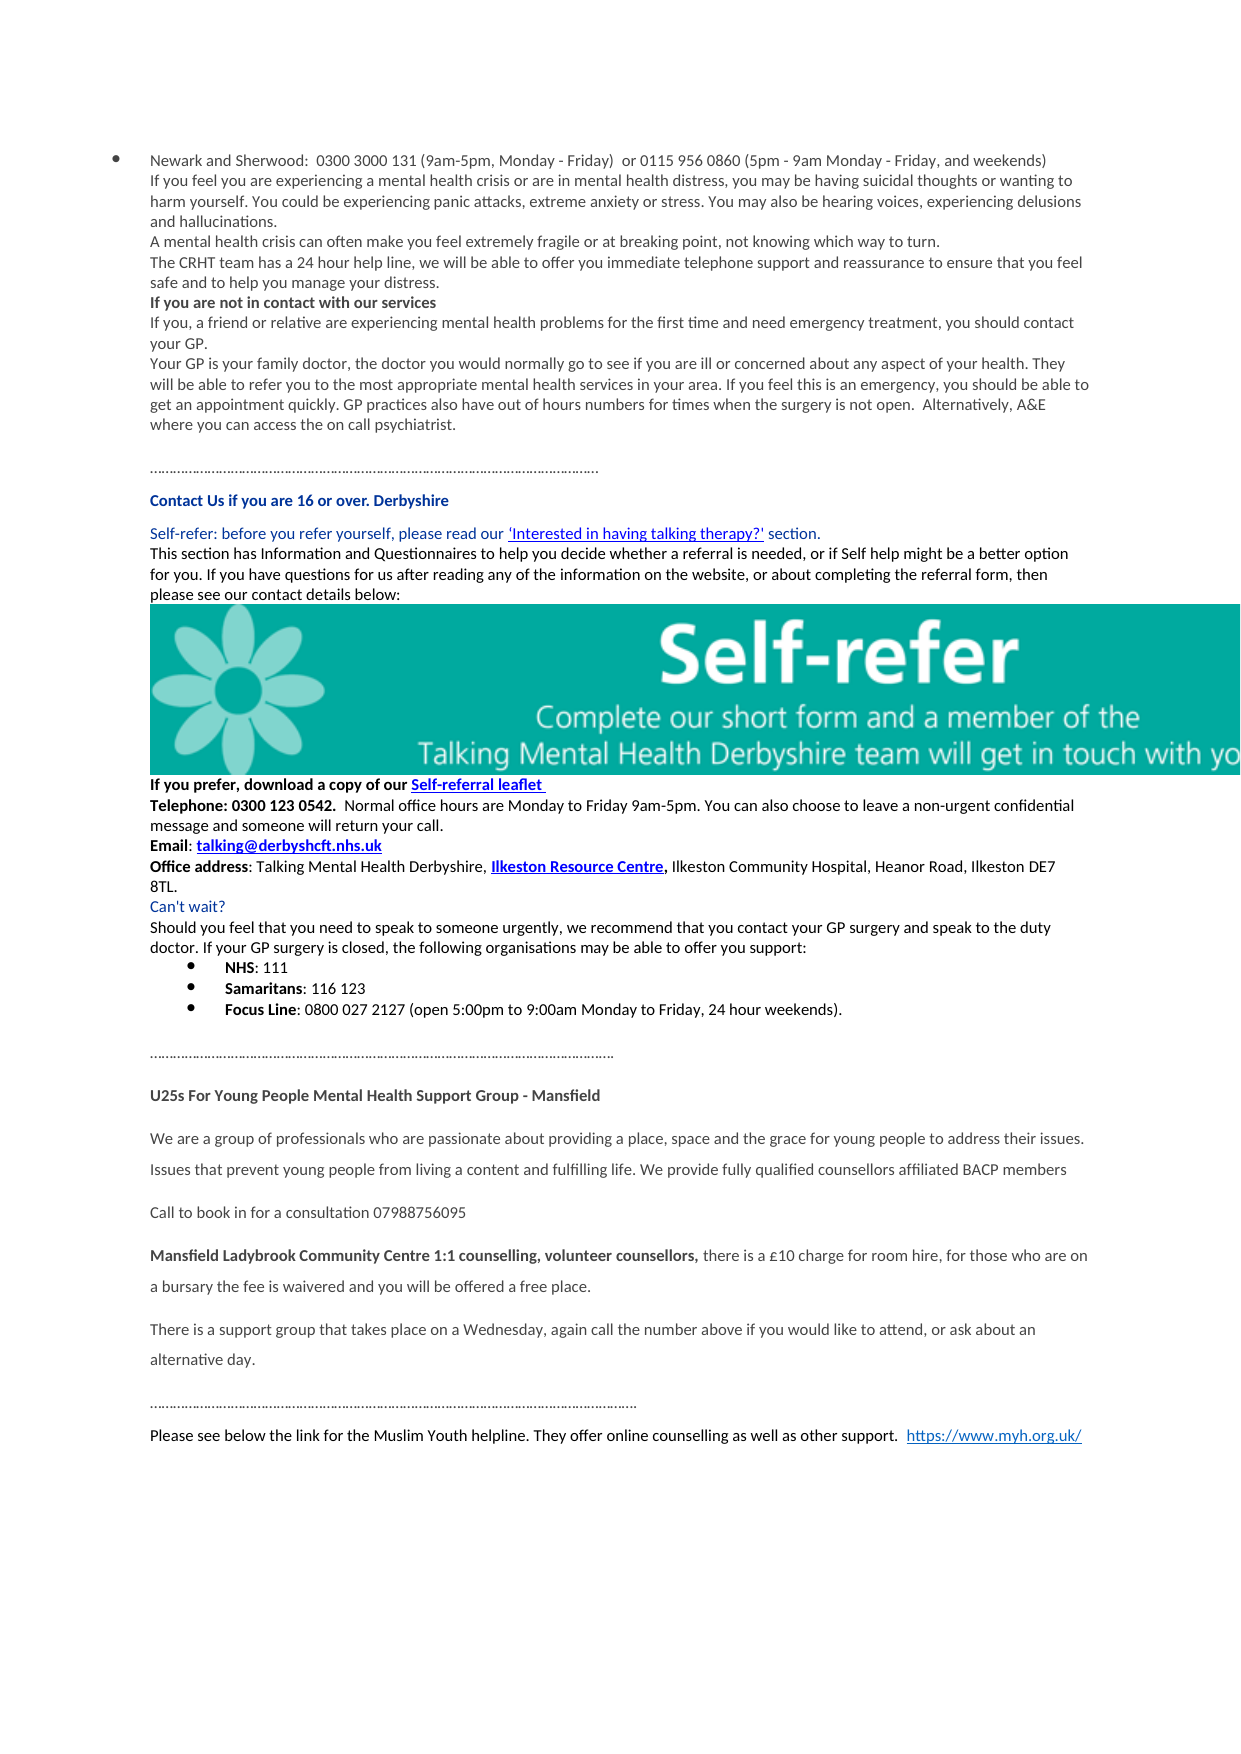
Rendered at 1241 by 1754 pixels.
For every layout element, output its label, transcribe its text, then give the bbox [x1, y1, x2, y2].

list Focus Line: 0800 027 2127 (open 5:00pm to 9:00am Monday to Friday, 24 hour weekends). [187, 999, 1090, 1019]
list Newark and Sherwood: 0300 3000 131 (9am-5pm, Monday - Friday) or 0115 956 0860 (5pm - 9am Monday - Friday, and weekends) [112, 150, 1090, 171]
text If you, a friend or relative are experiencing mental health problems for the first time and need emergency treatment, you should contact your GP. [150, 313, 1090, 353]
text We are a group of professionals who are passionate about providing a place, space and the grace for young people to address their issues. Issues that prevent young people from living a content and fulﬁlling life. We provide fully qualiﬁed counsellors afﬁliated BACP members [150, 1118, 1090, 1179]
text U25s For Young People Mental Health Support Group - Mansfield [150, 1075, 1090, 1106]
text Email: talking@derbyshcft.nhs.uk [150, 836, 1090, 856]
text ……………………………………………………………………………………………………… [150, 447, 1090, 478]
text If you are not in contact with our services [150, 292, 1090, 313]
list Samaritans: 116 123 [187, 978, 1090, 999]
text Your GP is your family doctor, the doctor you would normally go to see if you are ill or concerned about any aspect of your health. They will be able to refer you to the most appropriate mental health services in your area. If you feel this is an emergency, you should be able to get an appointment quickly. GP practices also have out of hours numbers for times when the surgery is not open. Alternatively, A&E where you can access the on call psychiatrist. [150, 353, 1090, 435]
text There is a support group that takes place on a Wednesday, again call the number above if you would like to attend, or ask about an alternative day. [150, 1309, 1090, 1370]
text …………………………………………………………………………………………………………. [150, 1032, 1090, 1062]
picture [150, 604, 1241, 775]
text If you feel you are experiencing a mental health crisis or are in mental health distress, you may be having suicidal thoughts or wanting to harm yourself. You could be experiencing panic attacks, extreme anxiety or stress. You may also be hearing voices, experiencing delusions and hallucinations. [150, 171, 1090, 232]
list NHS: 111 [187, 957, 1090, 978]
text Office address: Talking Mental Health Derbyshire, Ilkeston Resource Centre, Ilkeston Community Hospital, Heanor Road, Ilkeston DE7 8TL. [150, 856, 1090, 897]
text This section has Information and Questionnaires to help you decide whether a referral is needed, or if Self help might be a better option for you. If you have questions for us after reading any of the information on the website, or about completing the referral form, then please see our contact details below: [150, 543, 1090, 604]
text Self-refer: before you refer yourself, please read our ‘Interested in having talking therapy?' section. [150, 523, 1090, 543]
text Should you feel that you need to speak to someone urgently, we recommend that you contact your GP surgery and speak to the duty doctor. If your GP surgery is closed, the following organisations may be able to offer you support: [150, 917, 1090, 957]
text Call to book in for a consultation 07988756095 [150, 1192, 1090, 1222]
text If you prefer, download a copy of our Self-referral leaflet Telephone: 0300 123 0542. Normal office hours are Monday to Friday 9am-5pm. You can also choose to leave a non-urgent confidential message and someone will return your call. [150, 775, 1090, 836]
text ………………………………………………………………………………………………………………. [150, 1382, 1090, 1413]
text Mansﬁeld Ladybrook Community Centre 1:1 counselling, volunteer counsellors, there is a £10 charge for room hire, for those who are on a bursary the fee is waivered and you will be offered a free place. [150, 1235, 1090, 1296]
text Can't wait? [150, 897, 1090, 917]
text The CRHT team has a 24 hour help line, we will be able to offer you immediate telephone support and reassurance to ensure that you feel safe and to help you manage your distress. [150, 252, 1090, 292]
text A mental health crisis can often make you feel extremely fragile or at breaking point, not knowing which way to turn. [150, 232, 1090, 252]
text Contact Us if you are 16 or over. Derbyshire [150, 490, 1090, 511]
text Please see below the link for the Muslim Youth helpline. They offer online counselling as well as other support. https://www.myh.org.uk/ [150, 1426, 1090, 1446]
